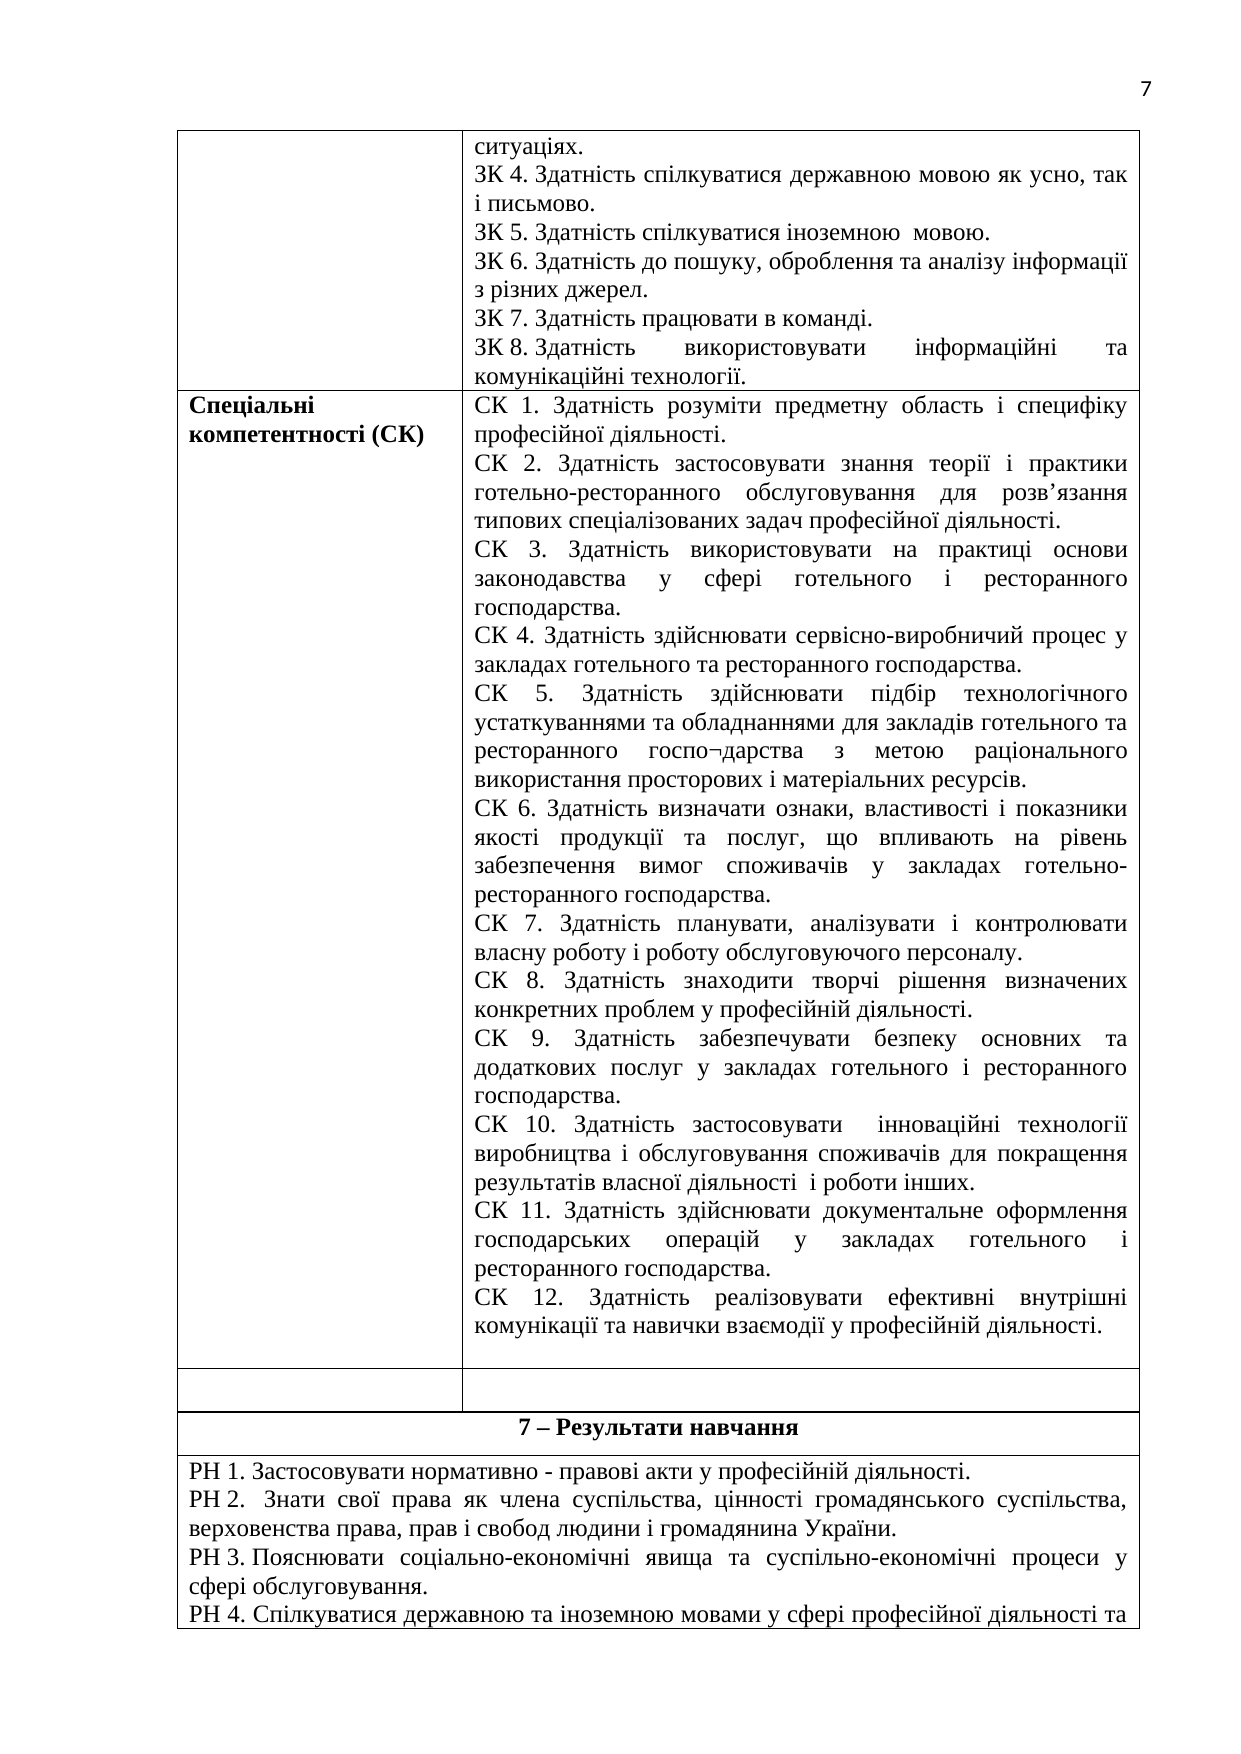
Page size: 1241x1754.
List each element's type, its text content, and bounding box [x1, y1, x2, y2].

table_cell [178, 131, 462, 389]
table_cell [463, 131, 1139, 389]
table_cell СК 1. Здатність розуміти предметну область і специфіку професійної діяльності. СК 2. Здатність застосовувати знання теорії і практики готельно-ресторанного обслуговування для розв’язання типових спеціалізованих задач професійної діяльності. СК 3. Здатність використовувати на практиці основи законодавства у сфері готельного і ресторанного господарства. СК 4. Здатність здійснювати сервісно-виробничий процес у закладах готельного та ресторанного господарства. СК 5. Здатність здійснювати підбір технологічного устаткуваннями та обладнаннями для закладів готельного та ресторанного госпо¬дарства з метою раціонального використання просторових і матеріальних ресурсів. СК 6. Здатність визначати ознаки, властивості і показники якості продукції та послуг, що впливають на рівень забезпечення вимог споживачів у закладах готельно-ресторанного господарства. СК 7. Здатність планувати, аналізувати і контролювати власну роботу і роботу обслуговуючого персоналу. СК 8. Здатність знаходити творчі рішення визначених конкретних проблем у професійній діяльності. СК 9. Здатність забезпечувати безпеку основних та додаткових послуг у закладах готельного і ресторанного господарства. СК 10. Здатність застосовувати інноваційні технології виробництва і обслуговування споживачів для покращення результатів власної діяльності і роботи інших. СК 11. Здатність здійснювати документальне оформлення господарських операцій у закладах готельного і ресторанного господарства. СК 12. Здатність реалізовувати ефективні внутрішні комунікації та навички взаємодії у професійній діяльності. [463, 391, 1139, 1368]
table_cell [178, 1369, 462, 1411]
table_cell Спеціальні компетентності (СК) [178, 391, 462, 1368]
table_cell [178, 1456, 1139, 1628]
table_cell 7 – Результати навчання [178, 1413, 1139, 1455]
table_cell [463, 1369, 1139, 1411]
